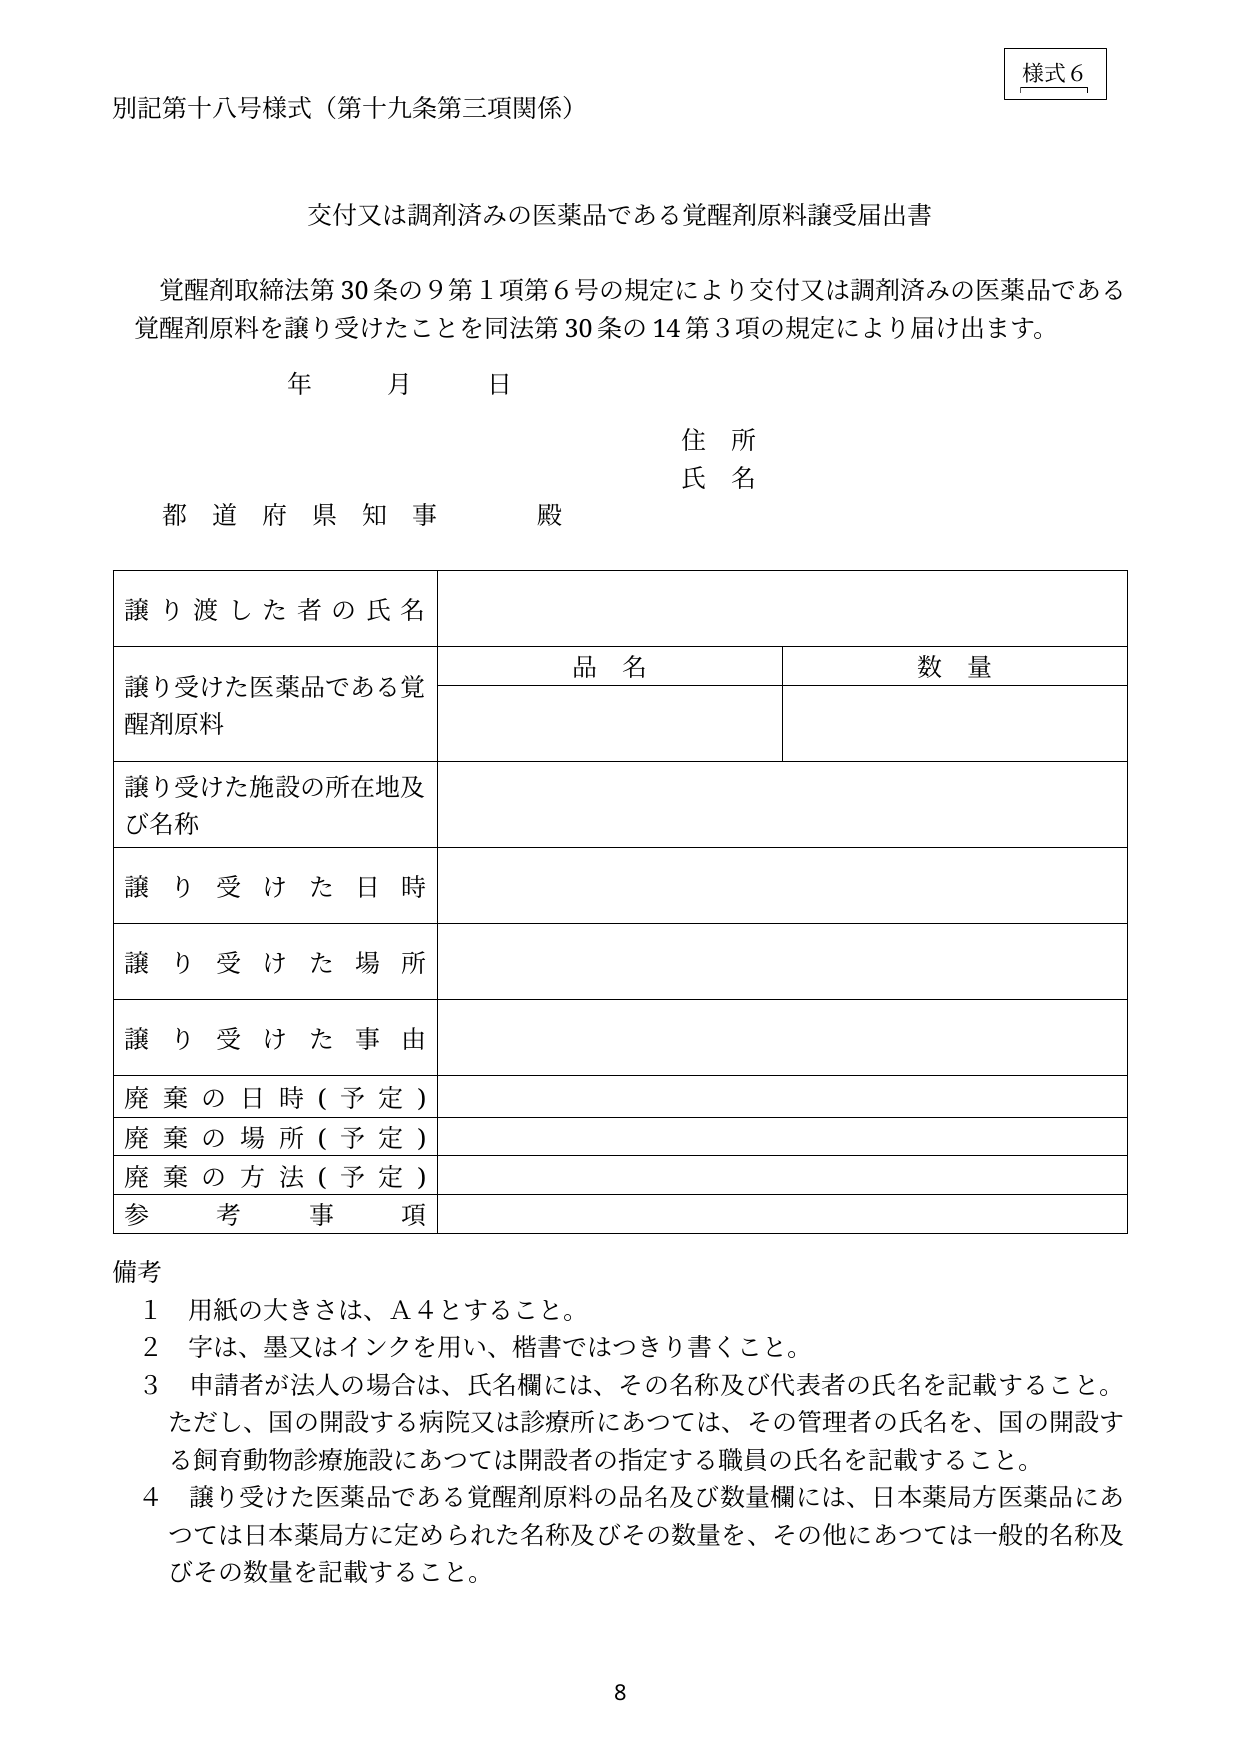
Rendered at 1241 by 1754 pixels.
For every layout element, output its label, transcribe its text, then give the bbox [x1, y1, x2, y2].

table_cell [438, 924, 1127, 999]
text 年 月 日 [112, 364, 1128, 401]
table_cell [438, 762, 1127, 847]
table_cell 譲り受けた医薬品である覚醒剤原料 [114, 647, 437, 761]
text ３ 申請者が法人の場合は、氏名欄には、その名称及び代表者の氏名を記載すること。ただし、国の開設する病院又は診療所にあつては、その管理者の氏名を、国の開設する飼育動物診療施設にあつては開設者の指定する職員の氏名を記載すること。 [138, 1365, 1128, 1477]
table_cell 譲り受けた日時 [114, 848, 437, 923]
text 住 所 [681, 420, 1128, 458]
table_cell [438, 848, 1127, 923]
table_cell [438, 1156, 1127, 1194]
table_cell [438, 1118, 1127, 1155]
table_cell [438, 686, 782, 761]
table_cell [438, 1076, 1127, 1117]
text 備考 [112, 1252, 1128, 1290]
table_cell 廃棄の日時(予定) [114, 1076, 437, 1117]
table_cell 譲り受けた事由 [114, 1000, 437, 1075]
table_header [438, 571, 1127, 646]
table_header 譲り渡した者の氏名 [114, 571, 437, 646]
table_cell 廃棄の方法(予定) [114, 1156, 437, 1194]
table_cell [438, 1000, 1127, 1075]
table_cell [438, 1195, 1127, 1232]
table_cell 廃棄の場所(予定) [114, 1118, 437, 1155]
text 交付又は調剤済みの医薬品である覚醒剤原料譲受届出書 [112, 195, 1128, 233]
table_cell [783, 686, 1127, 761]
text １ 用紙の大きさは、Ａ４とすること。 [138, 1290, 1128, 1327]
text 都 道 府 県 知 事 殿 [112, 495, 1128, 533]
table_cell 数 量 [783, 647, 1127, 685]
table_cell 譲り受けた施設の所在地及び名称 [114, 762, 437, 847]
text ４ 譲り受けた医薬品である覚醒剤原料の品名及び数量欄には、日本薬局方医薬品にあつては日本薬局方に定められた名称及びその数量を、その他にあつては一般的名称及びその数量を記載すること。 [138, 1477, 1128, 1590]
text 覚醒剤取締法第30条の９第１項第６号の規定により交付又は調剤済みの医薬品である覚醒剤原料を譲り受けたことを同法第30条の14第３項の規定により届け出ます。 [134, 270, 1128, 345]
text ２ 字は、墨又はインクを用い、楷書ではつきり書くこと。 [138, 1327, 1128, 1365]
table_cell 品 名 [438, 647, 782, 685]
table_cell 参考事項 [114, 1195, 437, 1232]
table_cell 譲り受けた場所 [114, 924, 437, 999]
text 氏 名 [681, 458, 1128, 495]
